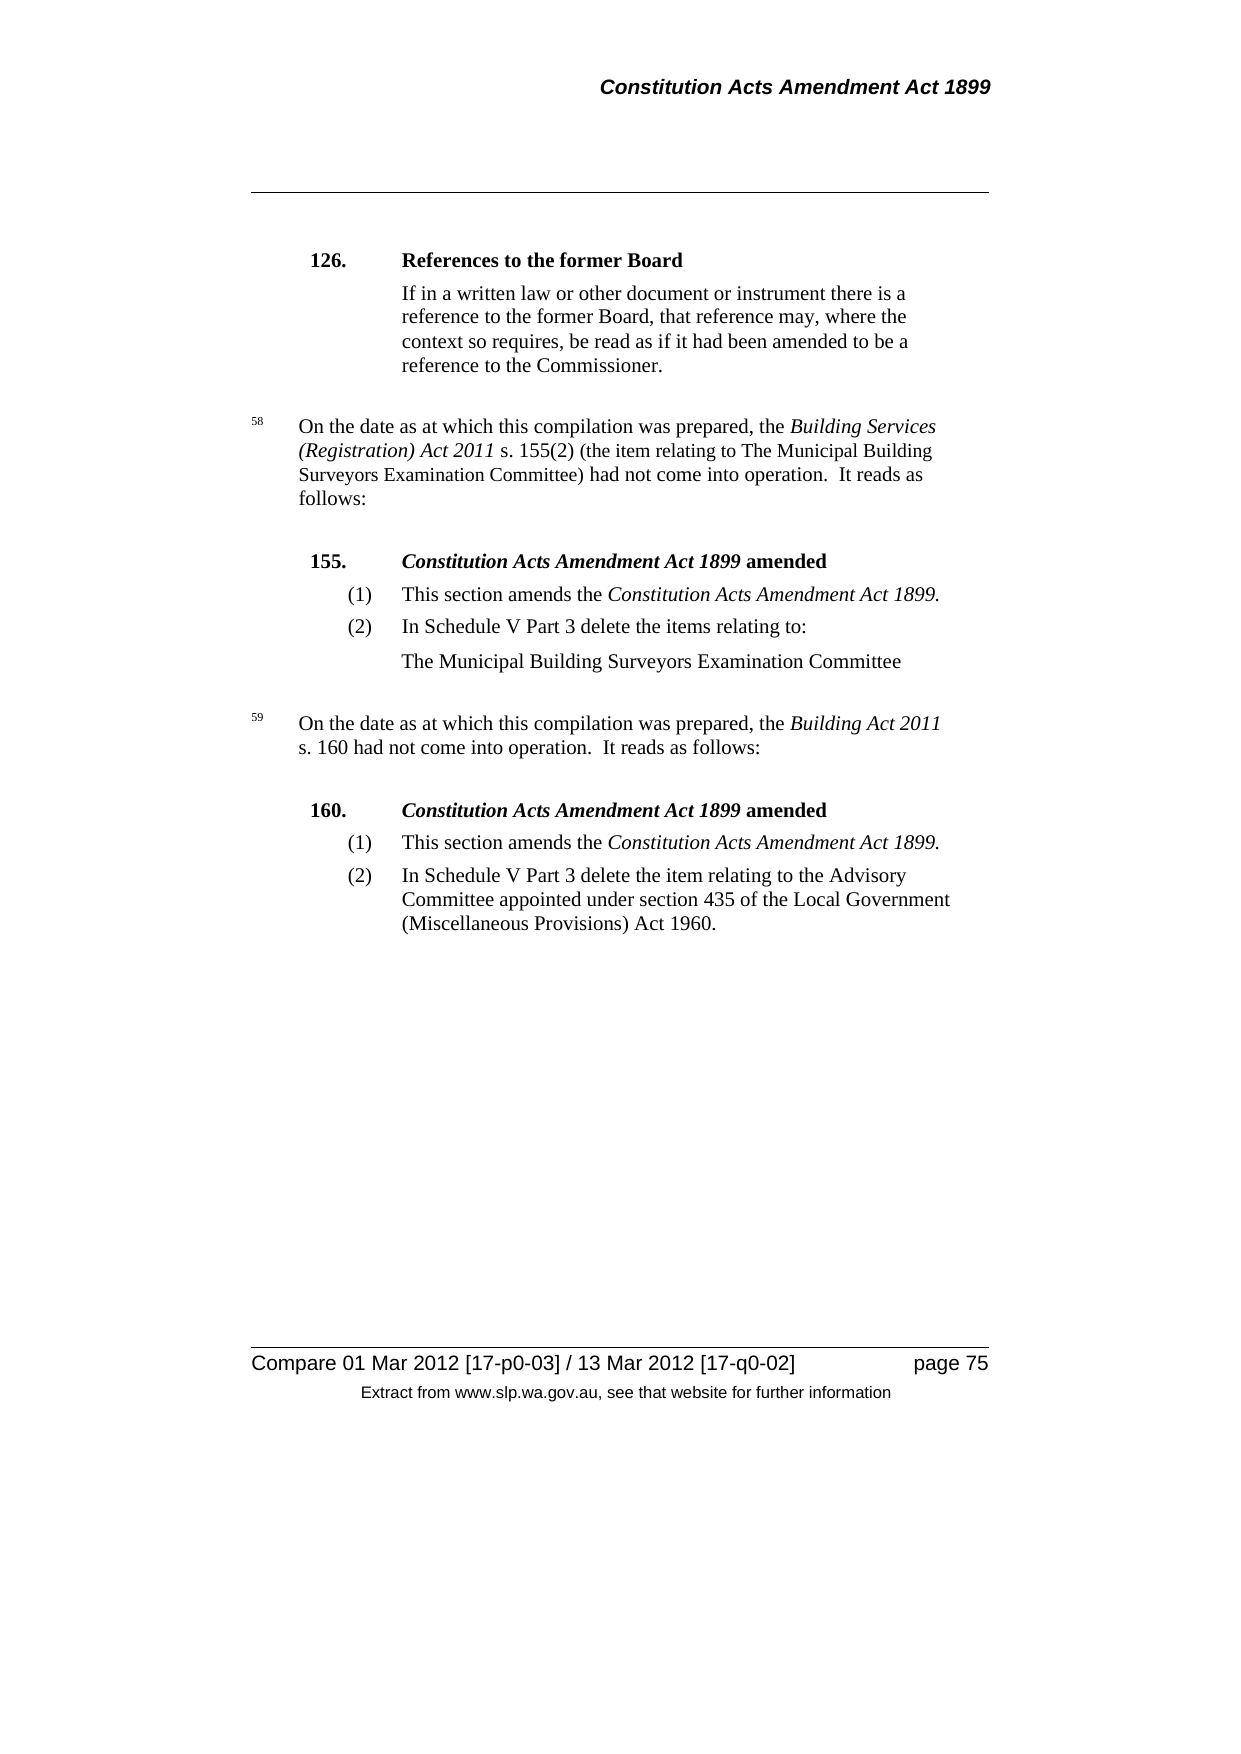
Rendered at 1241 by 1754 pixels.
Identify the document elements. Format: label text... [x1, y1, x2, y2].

text 59 On the date as at which this compilation was prepared, the Building Act 2011 s. 160 had not come into operation. It reads as follows: [251, 711, 989, 759]
subtitle 126. References to the former Board [310, 248, 960, 272]
text (2) In Schedule V Part 3 delete the item relating to the Advisory Committee appointed under section 435 of the Local Government (Miscellaneous Provisions) Act 1960. [313, 863, 960, 935]
text (1) This section amends the Constitution Acts Amendment Act 1899. [313, 582, 960, 606]
text (1) This section amends the Constitution Acts Amendment Act 1899. [313, 830, 960, 854]
subtitle 160. Constitution Acts Amendment Act 1899 amended [310, 798, 960, 822]
text 58 On the date as at which this compilation was prepared, the Building Services (Registration) Act 2011 s. 155(2) (the item relating to The Municipal Building Surveyors Examination Committee) had not come into operation. It reads as follows: [251, 414, 989, 510]
text (2) In Schedule V Part 3 delete the items relating to: [313, 614, 960, 638]
list The Surveyors Examination Committee [401, 646, 989, 673]
text If in a written law or other document or instrument there is a reference to the former Board, that reference may, where the context so requires, be read as if it had been amended to be a reference to the Commissioner. [313, 280, 960, 377]
subtitle 155. Constitution Acts Amendment Act 1899 amended [310, 549, 960, 573]
